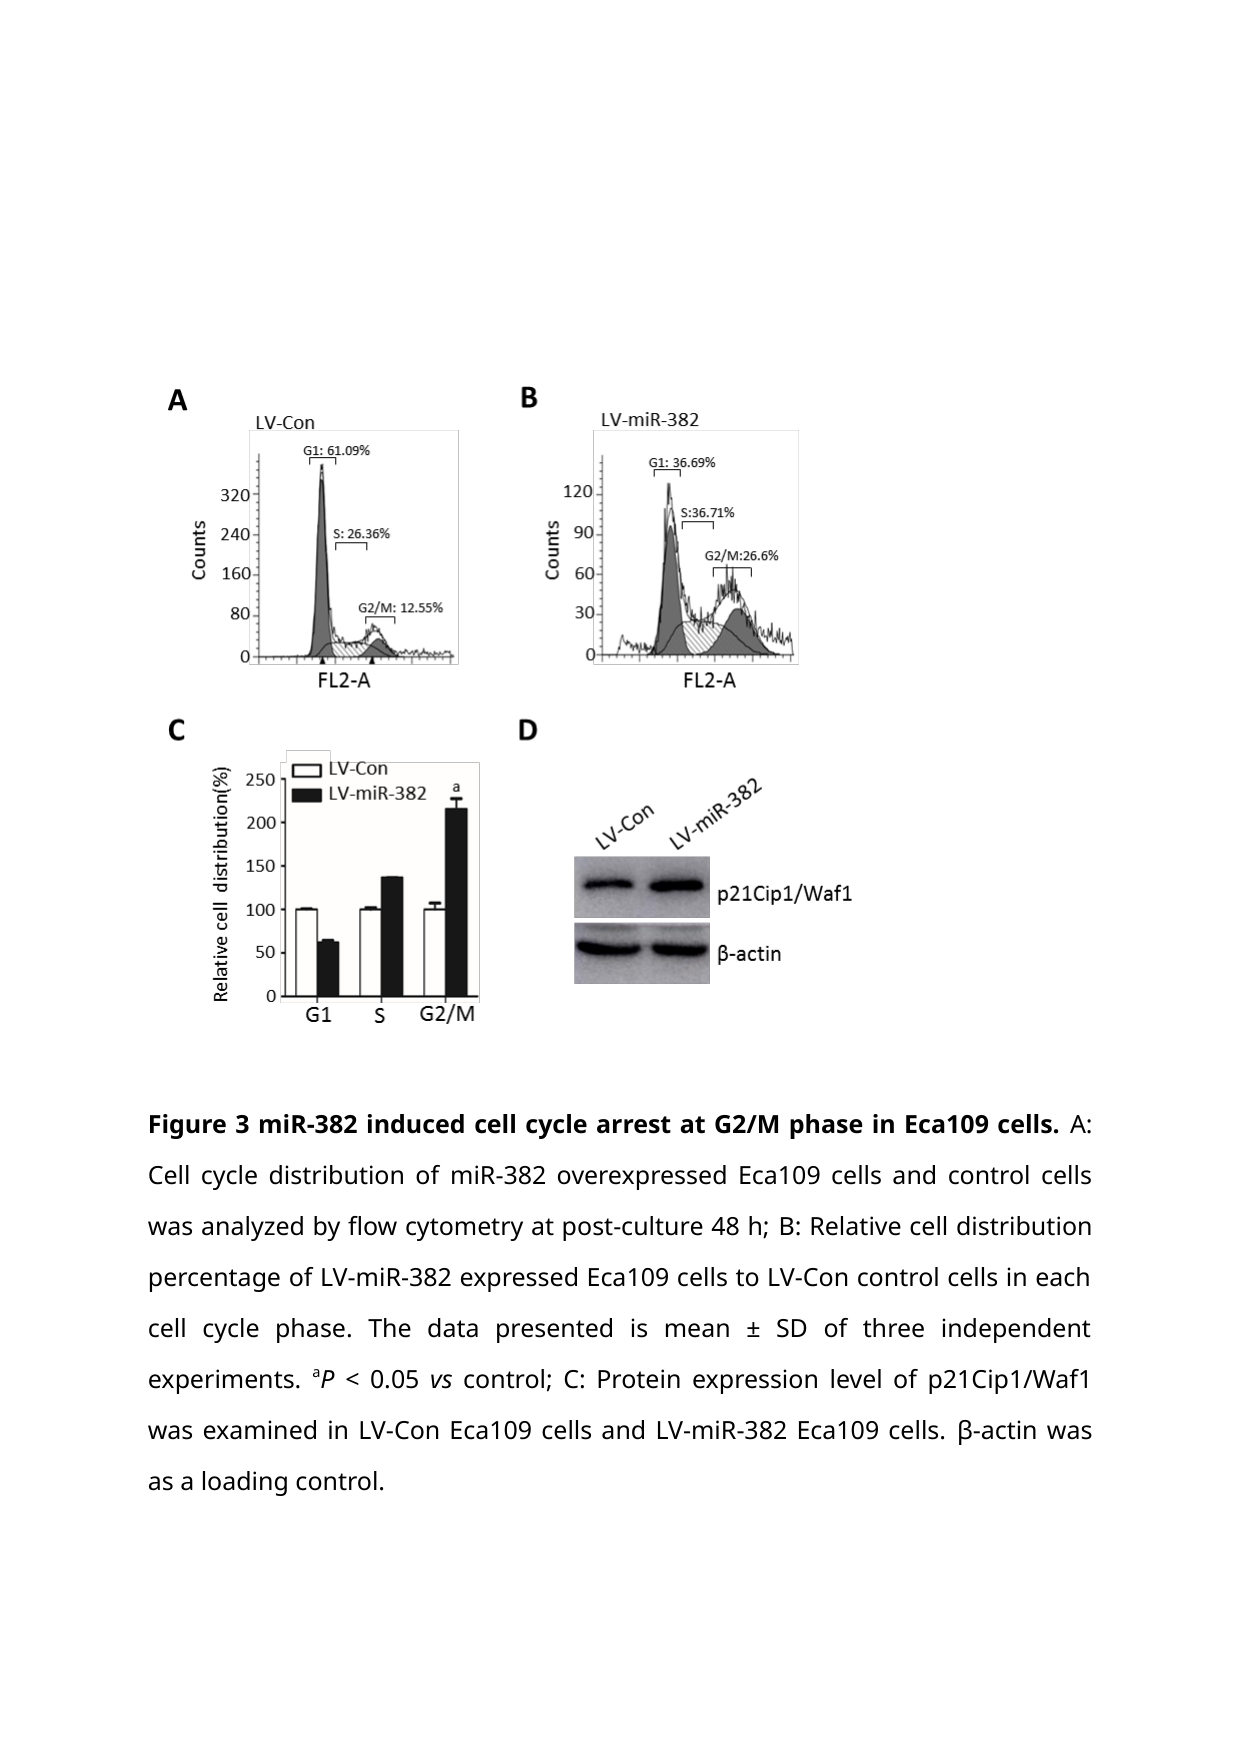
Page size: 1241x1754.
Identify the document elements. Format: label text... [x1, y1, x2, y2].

text Figure 3 miR-382 induced cell cycle arrest at G2/M phase in Eca109 cells. A: Cell cycle distribution of miR-382 overexpressed Eca109 cells and control cells was analyzed by flow cytometry at post-culture 48 h; B: Relative cell distribution percentage of LV-miR-382 expressed Eca109 cells to LV-Con control cells in each cell cycle phase. The data presented is mean ± SD of three independent experiments. aP < 0.05 vs control; C: Protein expression level of p21Cip1/Waf1 was examined in LV-Con Eca109 cells and LV-miR-382 Eca109 cells. β-actin was as a loading control. [148, 1107, 1092, 1498]
picture [147, 366, 874, 1043]
